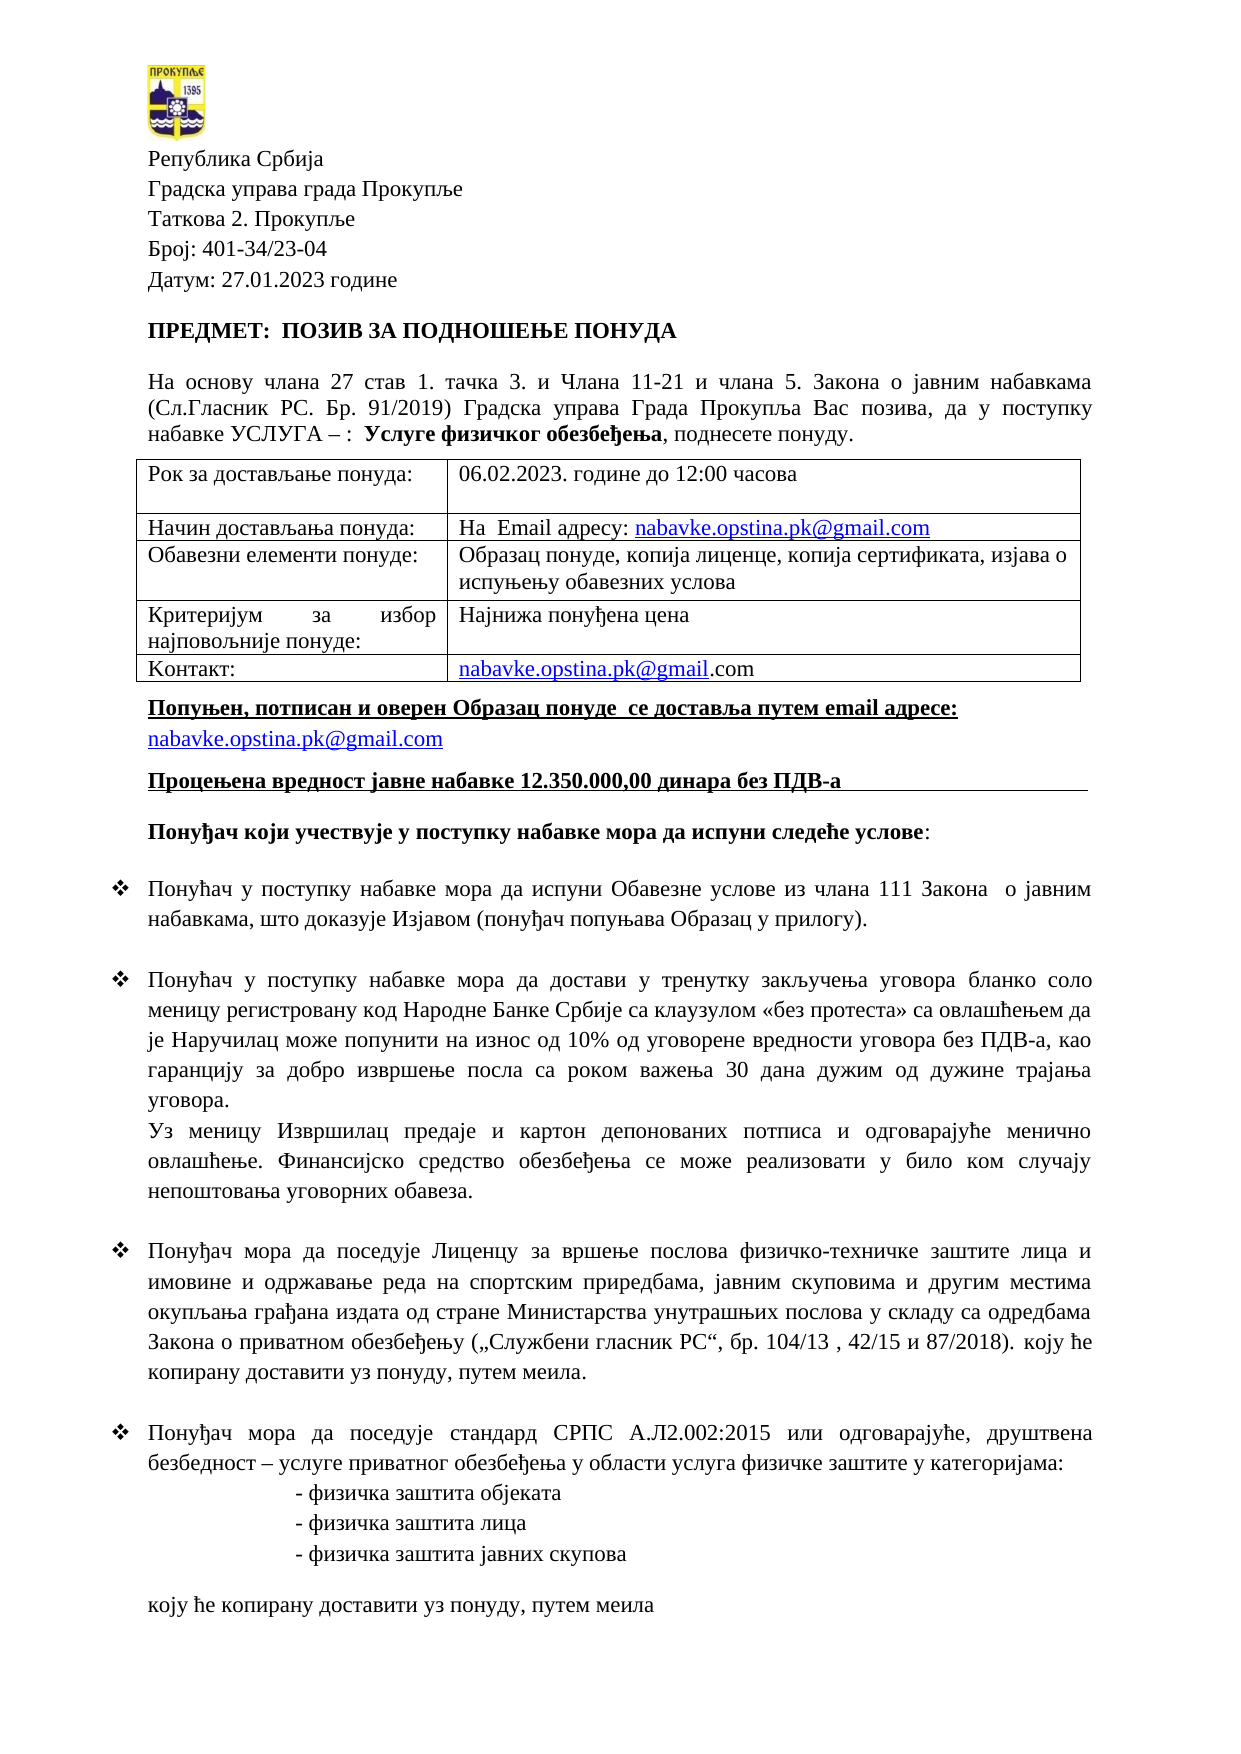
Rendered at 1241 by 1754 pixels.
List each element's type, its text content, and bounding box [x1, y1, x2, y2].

table_cell Kонтакт: [137, 655, 447, 681]
table_cell Критеријум за избор најповољније понуде: [137, 601, 447, 653]
table_cell nabavke.opstina.pk@gmail.com [448, 655, 1080, 681]
list - физичка заштита јавних скупова [223, 1539, 1093, 1566]
table_cell Обавезни елементи понуде: [137, 541, 447, 600]
text Попуњен, потписан и оверен Образац понуде се доставља путем email адресе: nabavke.opstina.pk@gmail.com [148, 694, 1093, 751]
text На основу члана 27 став 1. тачка 3. и Члана 11-21 и члана 5. Закона о јавним набавкама (Сл.Гласник РС. Бр. 91/2019) Градска управа Града Прокупља Вас позива, да у поступку набавке УСЛУГА – : Услуге физичког обезбеђења, поднесете понуду. [148, 368, 1093, 447]
list - физичка заштита лица [223, 1509, 1093, 1536]
list Понуђач мора да поседује стандард СРПС А.Л2.002:2015 или одговарајуће, друштвена безбедност – услуге приватног обезбеђења у области услуга физичке заштите у категоријама: [110, 1419, 1093, 1475]
table_cell Најнижа понуђена цена [448, 601, 1080, 653]
picture [147, 65, 206, 141]
list Понуђач мора да поседује Лиценцу за вршење послова физичко-техничке заштите лица и имовине и одржавање реда на спортским приредбама, јавним скуповима и другим местима окупљања грађана издата од стране Министарства унутрашњих послова у складу са одредбама Закона о приватном обезбеђењу („Службени гласник РС“, бр. 104/13 , 42/15 и 87/2018). коју ће копирану доставити уз понуду, путем меила. [110, 1237, 1093, 1385]
text коју ће копирану доставити уз понуду, путем меила [148, 1591, 1093, 1617]
text Понуђач који учествује у поступку набавке мора да испуни следеће услове: [148, 818, 1093, 845]
text Процењена вредност јавне набавке 12.350.000,00 динара без ПДВ-а [148, 767, 1093, 794]
table_cell Образац понуде, копија лиценце, копија сертификата, изјава о испуњењу обавезних услова [448, 541, 1080, 600]
table_header Рок за достављање понуда: [137, 460, 447, 513]
list - физичка заштита објеката [223, 1479, 1093, 1506]
text ПРЕДМЕТ: ПОЗИВ ЗА ПОДНОШЕЊЕ ПОНУДА [148, 317, 1093, 343]
table_cell Начин достављања понуда: [137, 514, 447, 540]
list Понућач у поступку набавке мора да достави у тренутку закључења уговора бланко соло меницу регистровану код Народне Банке Србије са клаузулом «без протеста» са овлашћењем да је Наручилац може попунити на износ од 10% од уговорене вредности уговора без ПДВ-а, као гаранцију за добро извршење посла са роком важења 30 дана дужим од дужине трајања уговора. [110, 966, 1093, 1113]
text Уз меницу Извршилац предаје и картон депонованих потписа и одговарајуће менично овлашћење. Финансијско средство обезбеђења се може реализовати у било ком случају непоштовања уговорних обавеза. [148, 1117, 1093, 1203]
text Република Србија Градска управа града Прокупље Таткова 2. Прокупље Број: 401-34/23-04 Датум: 27.01.2023 године [148, 145, 1093, 292]
list Понућач у поступку набавке мора да испуни Обавезне услове из члана 111 Закона о јавним набавкама, што доказује Изјавом (понуђач попуњава Образац у прилогу). [110, 875, 1093, 932]
table_cell На Email адресу: nabavke.opstina.pk@gmail.com [448, 514, 1080, 540]
table_header 06.02.2023. године до 12:00 часова [448, 460, 1080, 513]
